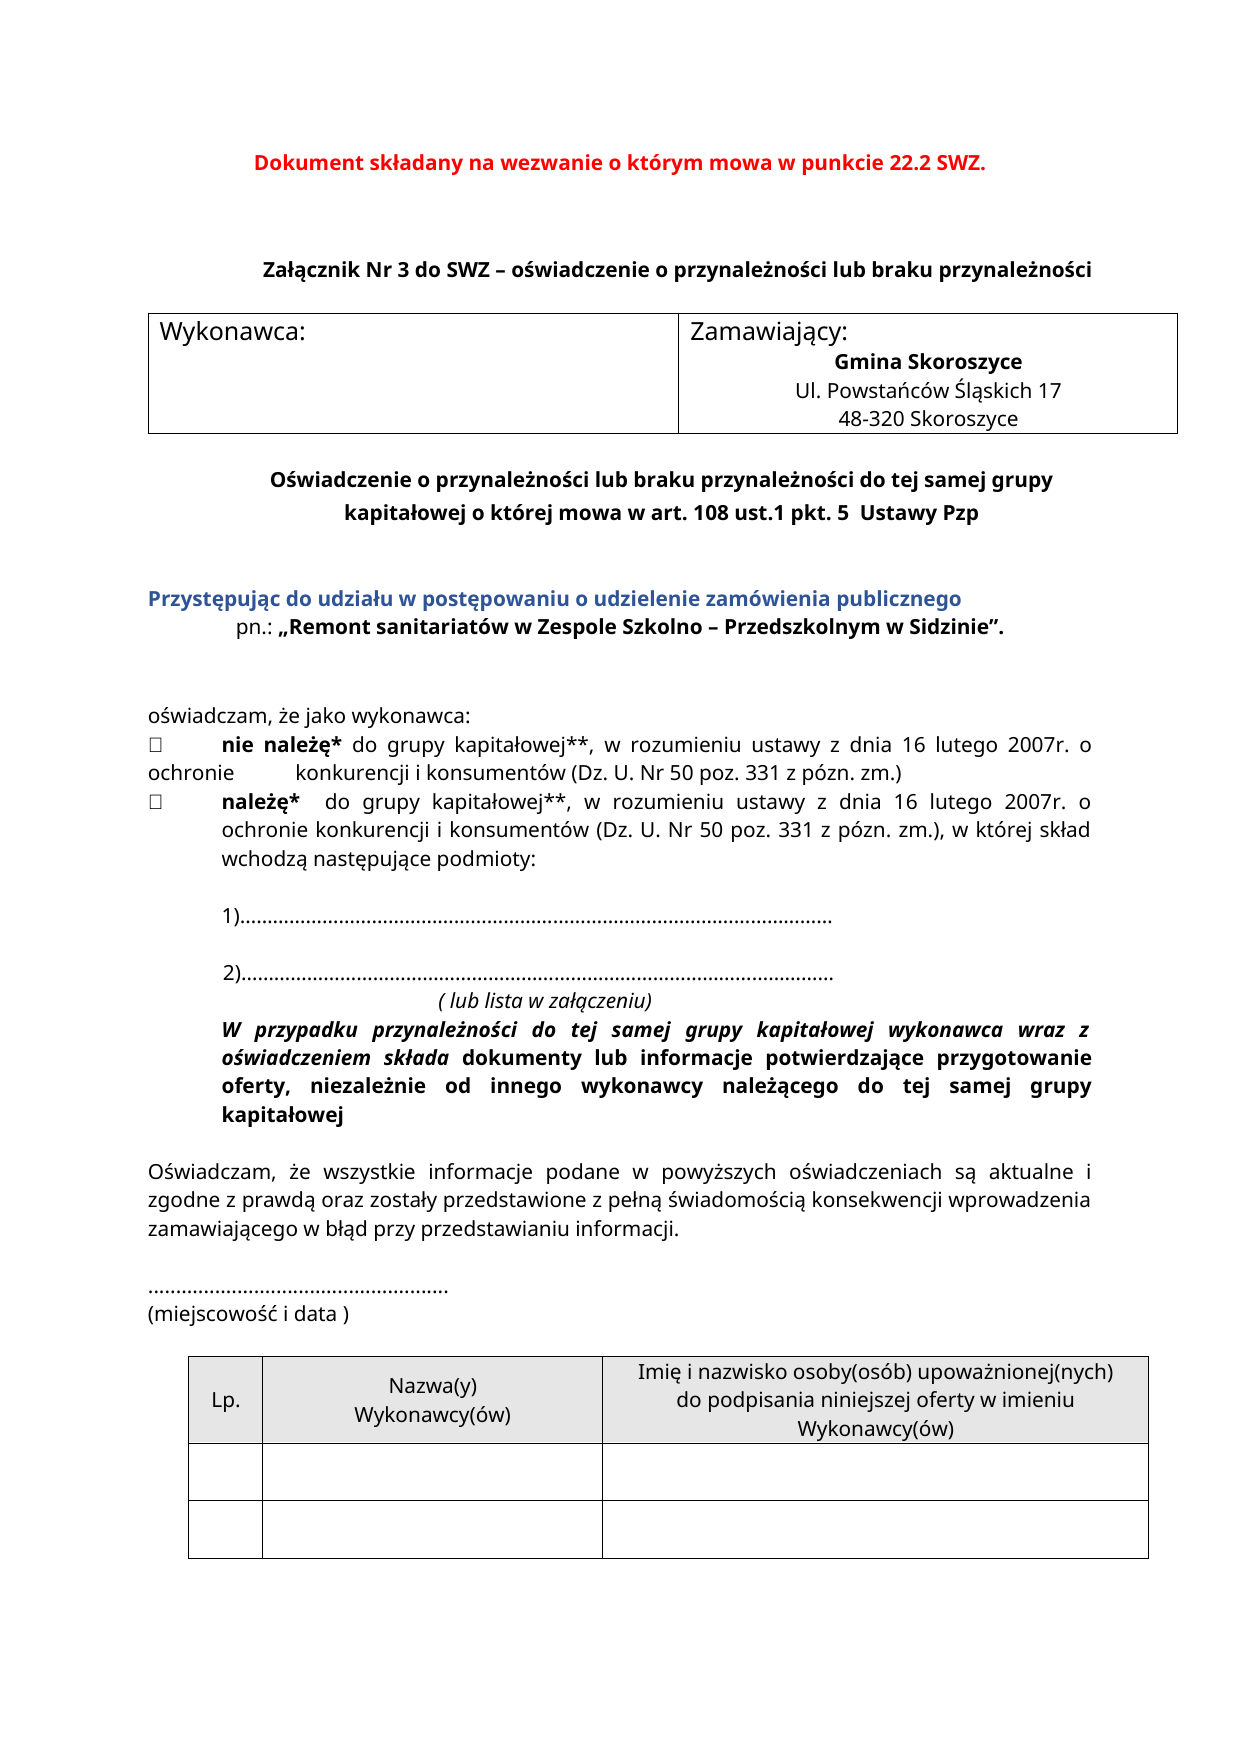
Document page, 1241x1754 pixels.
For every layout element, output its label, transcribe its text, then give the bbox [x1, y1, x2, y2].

text (miejscowość i data ) [148, 1299, 1093, 1328]
text ( lub lista w załączeniu) [148, 986, 1093, 1015]
text Oświadczam, że wszystkie informacje podane w powyższych oświadczeniach są aktualne i zgodne z prawdą oraz zostały przedstawione z pełną świadomością konsekwencji wprowadzenia zamawiającego w błąd przy przedstawianiu informacji. [148, 1157, 1093, 1242]
table_header Lp. [189, 1357, 262, 1442]
table_cell [189, 1501, 262, 1558]
table_cell [263, 1444, 602, 1500]
table_cell [603, 1501, 1148, 1558]
table_cell [189, 1444, 262, 1500]
table_header Zamawiający: Gmina Skoroszyce Ul. Powstańców Śląskich 17 48-320 Skoroszyce [679, 314, 1177, 433]
text 1)……………………………………………………………………………………………… [148, 901, 1093, 929]
text należę* do grupy kapitałowej**, w rozumieniu ustawy z dnia 16 lutego 2007r. o ochronie konkurencji i konsumentów (Dz. U. Nr 50 poz. 331 z pózn. zm.), w której skład wchodzą następujące podmioty: [148, 787, 1093, 872]
table_header Nazwa(y) Wykonawcy(ów) [263, 1357, 602, 1442]
subtitle Przystępując do udziału w postępowaniu o udzielenie zamówienia publicznego [148, 584, 1093, 612]
text 2)……………………………………………………………………………………………… [148, 958, 1093, 986]
text oświadczam, że jako wykonawca: [148, 702, 1093, 730]
text Dokument składany na wezwanie o którym mowa w punkcie 22.2 SWZ. [148, 148, 1093, 176]
text nie należę* do grupy kapitałowej**, w rozumieniu ustawy z dnia 16 lutego 2007r. o ochronie konkurencji i konsumentów (Dz. U. Nr 50 poz. 331 z pózn. zm.) [148, 730, 1093, 787]
text Załącznik Nr 3 do SWZ – oświadczenie o przynależności lub braku przynależności [148, 255, 1093, 284]
table_header Wykonawca: [149, 314, 678, 433]
table_cell [263, 1501, 602, 1558]
table_cell [603, 1444, 1148, 1500]
text pn.: „Remont sanitariatów w Zespole Szkolno – Przedszkolnym w Sidzinie”. [148, 612, 1093, 641]
list Oświadczenie o przynależności lub braku przynależności do tej samej grupy kapitałowej o której mowa w art. 108 ust.1 pkt. 5 Ustawy Pzp [230, 465, 1093, 526]
text W przypadku przynależności do tej samej grupy kapitałowej wykonawca wraz z oświadczeniem składa dokumenty lub informacje potwierdzające przygotowanie oferty, niezależnie od innego wykonawcy należącego do tej samej grupy kapitałowej [221, 1015, 1093, 1128]
text ...................................................... [148, 1271, 1093, 1299]
table_header Imię i nazwisko osoby(osób) upoważnionej(nych) do podpisania niniejszej oferty w imieniu Wykonawcy(ów) [603, 1357, 1148, 1442]
